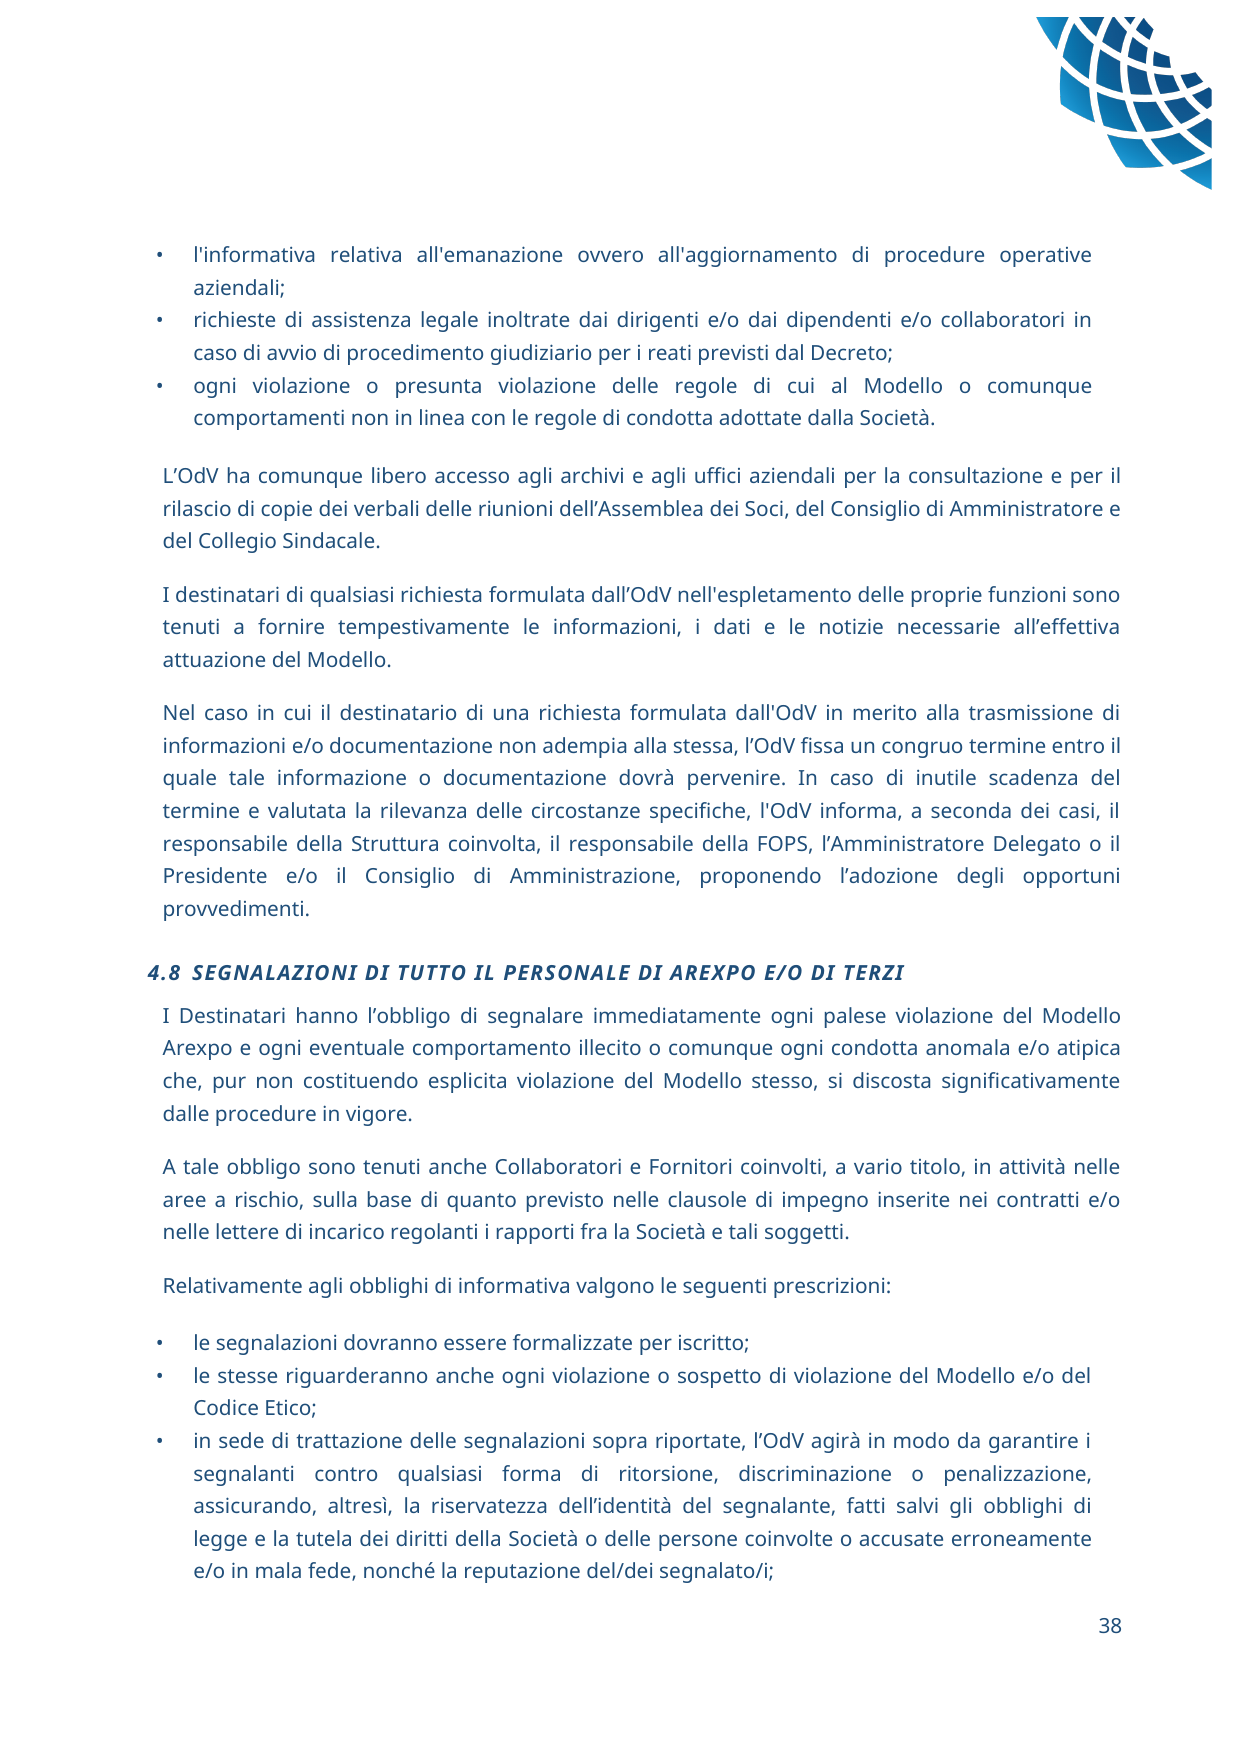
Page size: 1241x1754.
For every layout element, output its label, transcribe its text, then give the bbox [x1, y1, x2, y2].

list richieste di assistenza legale inoltrate dai dirigenti e/o dai dipendenti e/o collaboratori in caso di avvio di procedimento giudiziario per i reati previsti dal Decreto; [156, 306, 1093, 367]
text Relativamente agli obblighi di informativa valgono le seguenti prescrizioni: [162, 1271, 1122, 1299]
list le stesse riguarderanno anche ogni violazione o sospetto di violazione del Modello e/o del Codice Etico; [156, 1361, 1093, 1422]
picture [1035, 17, 1212, 191]
list ogni violazione o presunta violazione delle regole di cui al Modello o comunque comportamenti non in linea con le regole di condotta adottate dalla Società. [156, 371, 1093, 432]
text Nel caso in cui il destinatario di una richiesta formulata dall'OdV in merito alla trasmissione di informazioni e/o documentazione non adempia alla stessa, l’OdV fissa un congruo termine entro il quale tale informazione o documentazione dovrà pervenire. In caso di inutile scadenza del termine e valutata la rilevanza delle circostanze specifiche, l'OdV informa, a seconda dei casi, il responsabile della Struttura coinvolta, il responsabile della FOPS, l’Amministratore Delegato o il Presidente e/o il Consiglio di Amministrazione, proponendo l’adozione degli opportuni provvedimenti. [162, 698, 1122, 922]
text I destinatari di qualsiasi richiesta formulata dall’OdV nell'espletamento delle proprie funzioni sono tenuti a fornire tempestivamente le informazioni, i dati e le notizie necessarie all’effettiva attuazione del Modello. [162, 580, 1122, 673]
text 4.8 SEGNALAZIONI DI TUTTO IL PERSONALE DI AREXPO E/O DI TERZI [148, 958, 1122, 986]
text A tale obbligo sono tenuti anche Collaboratori e Fornitori coinvolti, a vario titolo, in attività nelle aree a rischio, sulla base di quanto previsto nelle clausole di impegno inserite nei contratti e/o nelle lettere di incarico regolanti i rapporti fra la Società e tali soggetti. [162, 1152, 1122, 1246]
text L’OdV ha comunque libero accesso agli archivi e agli uffici aziendali per la consultazione e per il rilascio di copie dei verbali delle riunioni dell’Assemblea dei Soci, del Consiglio di Amministratore e del Collegio Sindacale. [162, 461, 1122, 555]
text I Destinatari hanno l’obbligo di segnalare immediatamente ogni palese violazione del Modello Arexpo e ogni eventuale comportamento illecito o comunque ogni condotta anomala e/o atipica che, pur non costituendo esplicita violazione del Modello stesso, si discosta significativamente dalle procedure in vigore. [162, 1001, 1122, 1127]
list le segnalazioni dovranno essere formalizzate per iscritto; [156, 1328, 1093, 1357]
list l'informativa relativa all'emanazione ovvero all'aggiornamento di procedure operative aziendali; [156, 240, 1093, 301]
list in sede di trattazione delle segnalazioni sopra riportate, l’OdV agirà in modo da garantire i segnalanti contro qualsiasi forma di ritorsione, discriminazione o penalizzazione, assicurando, altresì, la riservatezza dell’identità del segnalante, fatti salvi gli obblighi di legge e la tutela dei diritti della Società o delle persone coinvolte o accusate erroneamente e/o in mala fede, nonché la reputazione del/dei segnalato/i; [156, 1426, 1093, 1585]
